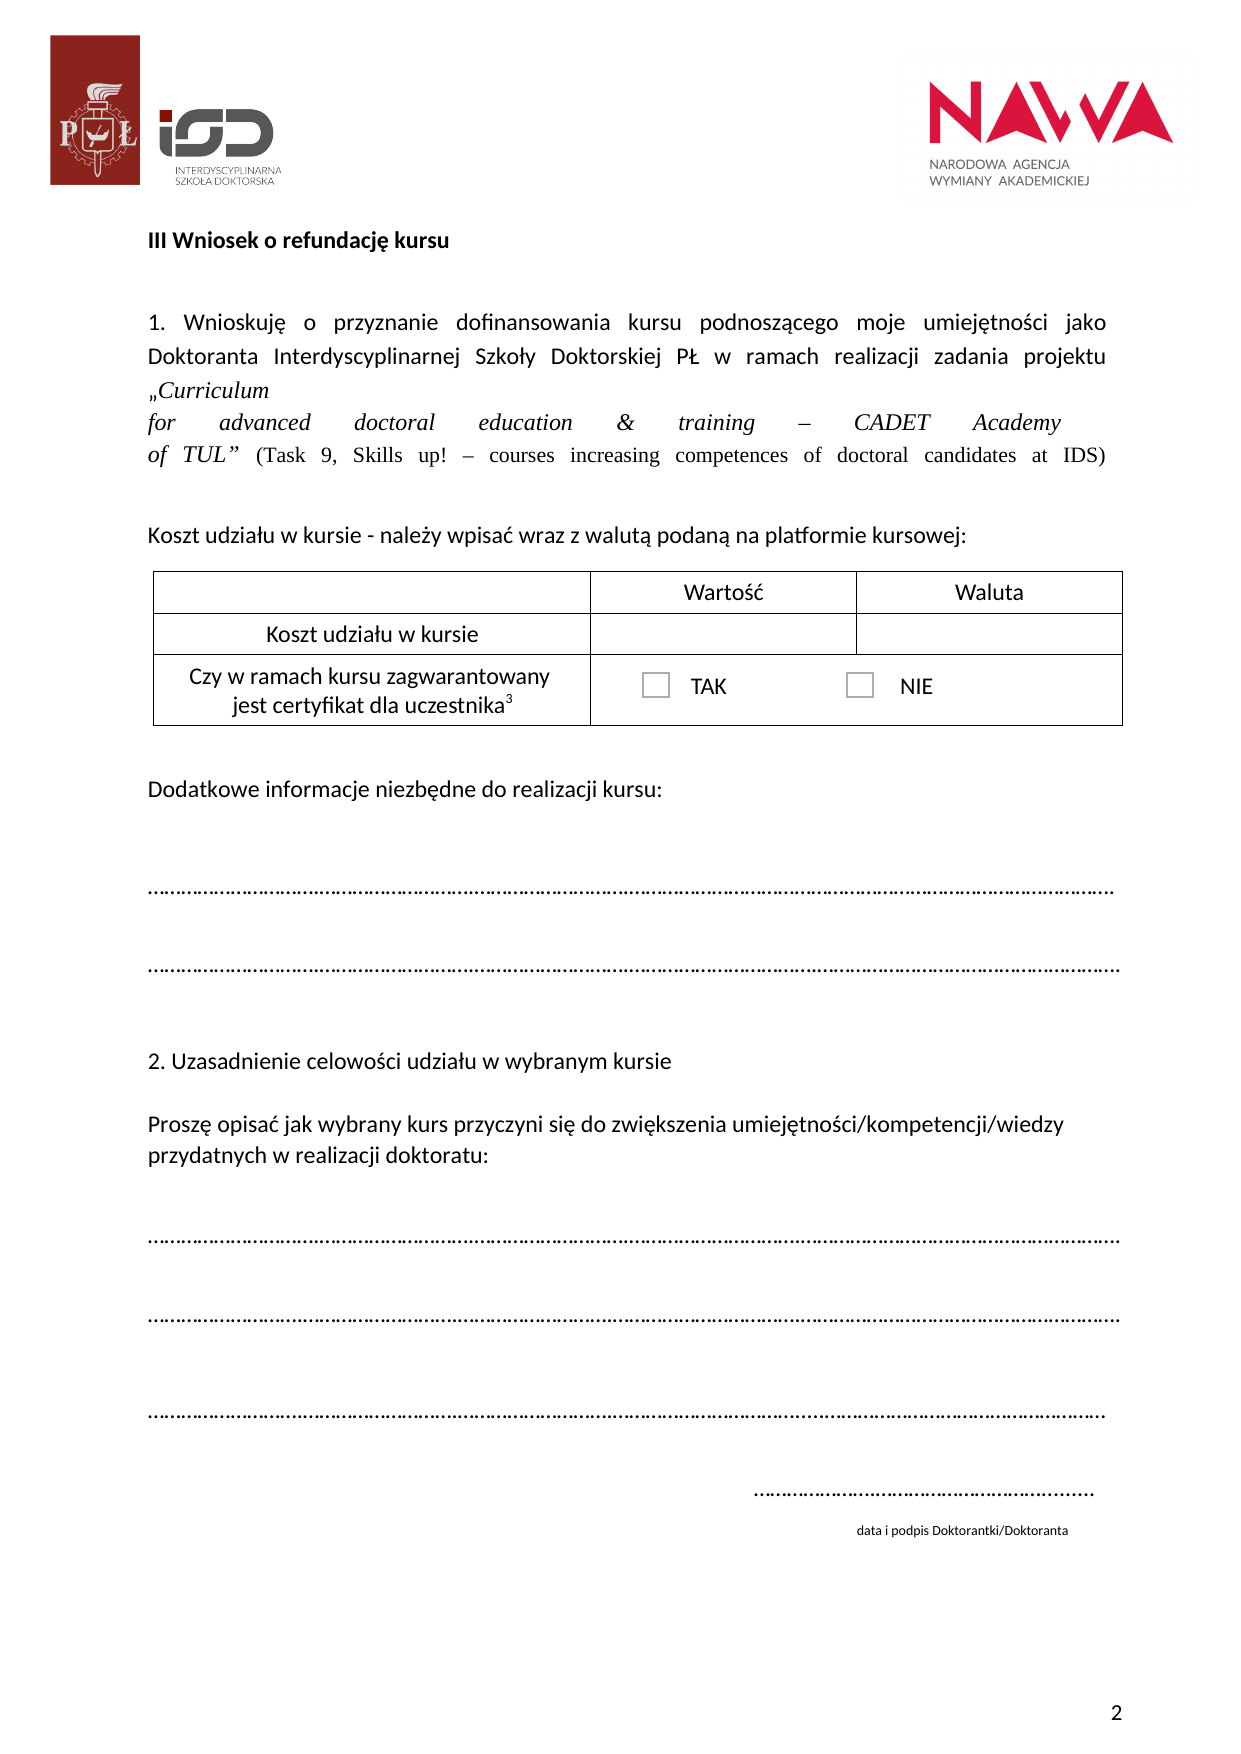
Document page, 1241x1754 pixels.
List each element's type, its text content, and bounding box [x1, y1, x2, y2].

table_header [154, 572, 590, 612]
table_cell TAK NIE [591, 655, 1122, 725]
text 2. Uzasadnienie celowości udziału w wybranym kursie Proszę opisać jak wybrany kurs przyczyni się do zwiększenia umiejętności/kompetencji/wiedzy przydatnych w realizacji doktoratu: [148, 1046, 1122, 1170]
table_cell [591, 614, 856, 654]
text Dodatkowe informacje niezbędne do realizacji kursu: [148, 774, 1122, 804]
text ………………………….……………………….……………………….………………………….…………………………………………………. [148, 1189, 1122, 1280]
text III Wniosek o refundację kursu [148, 226, 1122, 255]
picture [159, 109, 282, 185]
text ……………………….……………………….……………………….…………………………….....…………………………………………… [148, 1395, 1122, 1454]
text ………………………….……………………….……………………….…………………………….………………………………………………. [148, 949, 1122, 979]
picture [901, 51, 1195, 205]
text ……………………….……………………….……………………….…………………………….…………………………………………………. [148, 1299, 1122, 1328]
table_header Wartość [591, 572, 856, 612]
text ………………………….……………………….……………………….……………………………………………………………………………. [148, 871, 1122, 931]
table_cell Koszt udziału w kursie [154, 614, 590, 654]
text data i podpis Doktorantki/Doktoranta [177, 1522, 1122, 1551]
text ………………….…………………………......... [148, 1473, 1122, 1503]
table_cell [857, 614, 1122, 654]
text 1. Wnioskuję o przyznanie dofinansowania kursu podnoszącego moje umiejętności jako Doktoranta Interdyscyplinarnej Szkoły Doktorskiej PŁ w ramach realizacji zadania projektu „Curriculum for advanced doctoral education & training – CADET Academy of TUL” (Task 9, Skills up! – courses increasing competences of doctoral candidates at IDS) [148, 274, 1107, 499]
table_header Waluta [857, 572, 1122, 612]
picture [49, 35, 140, 183]
text Koszt udziału w kursie - należy wpisać wraz z walutą podaną na platformie kursowej: [148, 520, 1107, 550]
table_cell Czy w ramach kursu zagwarantowany jest certyfikat dla uczestnika3 [154, 655, 590, 725]
